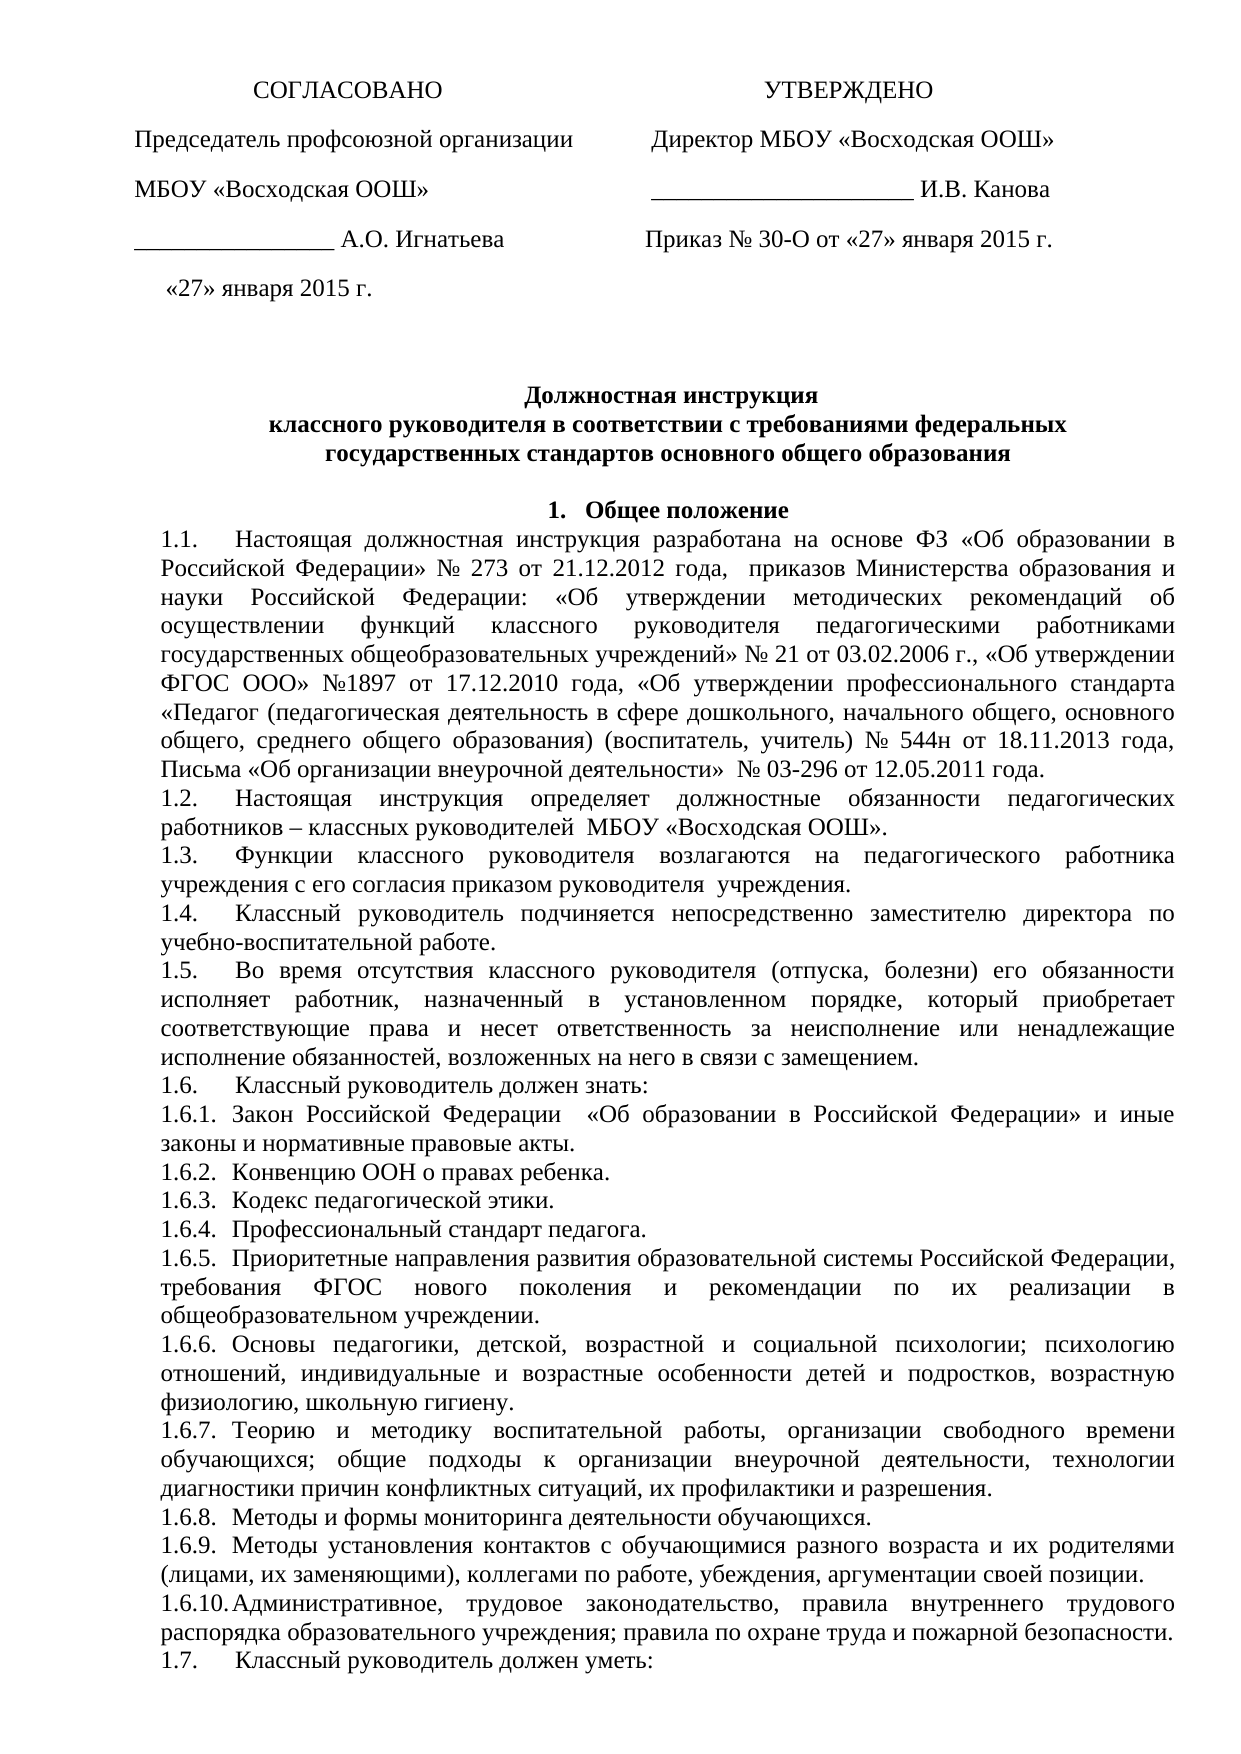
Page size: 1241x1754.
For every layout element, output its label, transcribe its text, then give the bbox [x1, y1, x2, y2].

list Кодекс педагогической этики. [160, 1185, 1176, 1214]
table_header СОГЛАСОВАНО Председатель профсоюзной организации МБОУ «Восходская ООШ» ________________ А.О. Игнатьева «27» января . [123, 75, 621, 323]
list Закон Российской Федерации «Об образовании в Российской Федерации» и иные законы и нормативные правовые акты. [160, 1099, 1176, 1157]
table_header УТВЕРЖДЕНО Директор МБОУ «Восходская ООШ» _____________________ И.В. Канова Приказ № 30-О от «27» января . [621, 75, 1154, 323]
subtitle Должностная инструкция [160, 380, 1176, 409]
list Во время отсутствия классного руководителя (отпуска, болезни) его обязанности исполняет работник, назначенный в установленном порядке, который приобретает соответствующие права и несет ответственность за неисполнение или ненадлежащие исполнение обязанностей, возложенных на него в связи с замещением. [160, 955, 1176, 1070]
list Основы педагогики, детской, возрастной и социальной психологии; психологию отношений, индивидуальные и возрастные особенности детей и подростков, возрастную физиологию, школьную гигиену. [160, 1329, 1176, 1415]
list Общее положение [160, 495, 1176, 524]
list Методы установления контактов с обучающимися разного возраста и их родителями (лицами, их заменяющими), коллегами по работе, убеждения, аргументации своей позиции. [160, 1530, 1176, 1588]
list Настоящая инструкция определяет должностные обязанности педагогических работников – классных руководителей МБОУ «Восходская ООШ». [160, 783, 1176, 840]
list Функции классного руководителя возлагаются на педагогического работника учреждения с его согласия приказом руководителя учреждения. [160, 840, 1176, 898]
list Теорию и методику воспитательной работы, организации свободного времени обучающихся; общие подходы к организации внеурочной деятельности, технологии диагностики причин конфликтных ситуаций, их профилактики и разрешения. [160, 1415, 1176, 1502]
list Приоритетные направления развития образовательной системы Российской Федерации, требования ФГОС нового поколения и рекомендации по их реализации в общеобразовательном учреждении. [160, 1243, 1176, 1329]
list Административное, трудовое законодательство, правила внутреннего трудового распорядка образовательного учреждения; правила по охране труда и пожарной безопасности. [160, 1588, 1176, 1645]
subtitle классного руководителя в соответствии с требованиями федеральных [160, 409, 1176, 438]
subtitle государственных стандартов основного общего образования [160, 438, 1176, 467]
list Классный руководитель должен знать: [160, 1070, 1176, 1099]
list Настоящая должностная инструкция разработана на основе ФЗ «Об образовании в Российской Федерации» № 273 от 21.12.2012 года, приказов Министерства образования и науки Российской Федерации: «Об утверждении методических рекомендаций об осуществлении функций классного руководителя педагогическими работниками государственных общеобразовательных учреждений» № 21 от 03.02.2006 г., «Об утверждении ФГОС ООО» №1897 от 17.12.2010 года, «Об утверждении профессионального стандарта «Педагог (педагогическая деятельность в сфере дошкольного, начального общего, основного общего, среднего общего образования) (воспитатель, учитель) № 544н от 18.11.2013 года, Письма «Об организации внеурочной деятельности» № 03-296 от 12.05.2011 года. [160, 524, 1176, 783]
list Классный руководитель должен уметь: [160, 1645, 1176, 1674]
list Классный руководитель подчиняется непосредственно заместителю директора по учебно-воспитательной работе. [160, 898, 1176, 955]
list Конвенцию ООН о правах ребенка. [160, 1157, 1176, 1185]
list Методы и формы мониторинга деятельности обучающихся. [160, 1502, 1176, 1530]
list Профессиональный стандарт педагога. [160, 1214, 1176, 1243]
